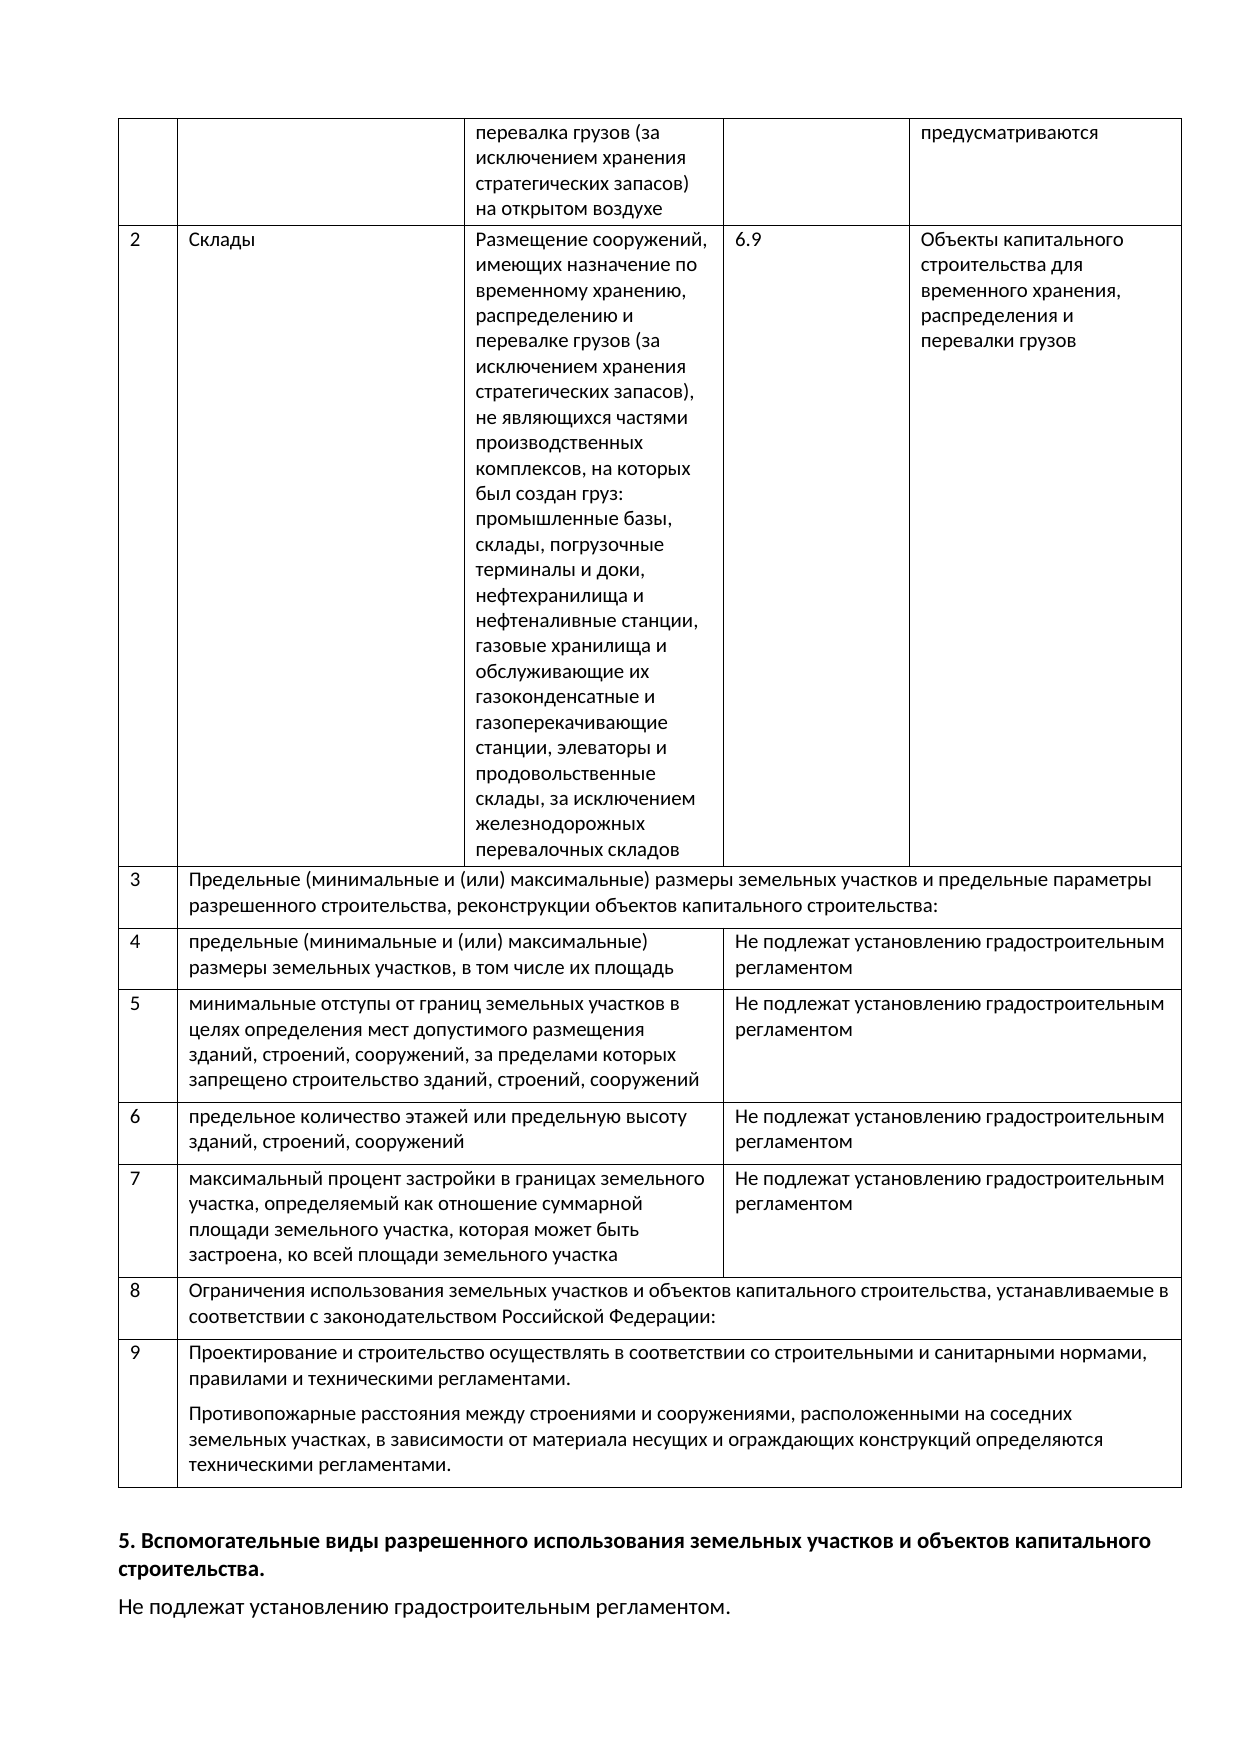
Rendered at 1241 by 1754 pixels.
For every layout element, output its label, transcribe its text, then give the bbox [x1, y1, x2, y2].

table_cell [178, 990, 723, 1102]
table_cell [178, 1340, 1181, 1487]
text Не подлежат установлению градостроительным регламентом. [118, 1592, 1181, 1620]
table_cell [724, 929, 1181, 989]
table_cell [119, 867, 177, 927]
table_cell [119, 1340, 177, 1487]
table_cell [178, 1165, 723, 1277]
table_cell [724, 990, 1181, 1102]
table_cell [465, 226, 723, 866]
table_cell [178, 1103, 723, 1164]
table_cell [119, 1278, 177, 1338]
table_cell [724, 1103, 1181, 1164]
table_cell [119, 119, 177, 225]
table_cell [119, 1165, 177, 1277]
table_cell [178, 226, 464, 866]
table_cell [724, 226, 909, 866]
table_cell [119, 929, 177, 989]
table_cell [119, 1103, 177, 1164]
text 5. Вспомогательные виды разрешенного использования земельных участков и объектов капитального строительства. [118, 1526, 1181, 1582]
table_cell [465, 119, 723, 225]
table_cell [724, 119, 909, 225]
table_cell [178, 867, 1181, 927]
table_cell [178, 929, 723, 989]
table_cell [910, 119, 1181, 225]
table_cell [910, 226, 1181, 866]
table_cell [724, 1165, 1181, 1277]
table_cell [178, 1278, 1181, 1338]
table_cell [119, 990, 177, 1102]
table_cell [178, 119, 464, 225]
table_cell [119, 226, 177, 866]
